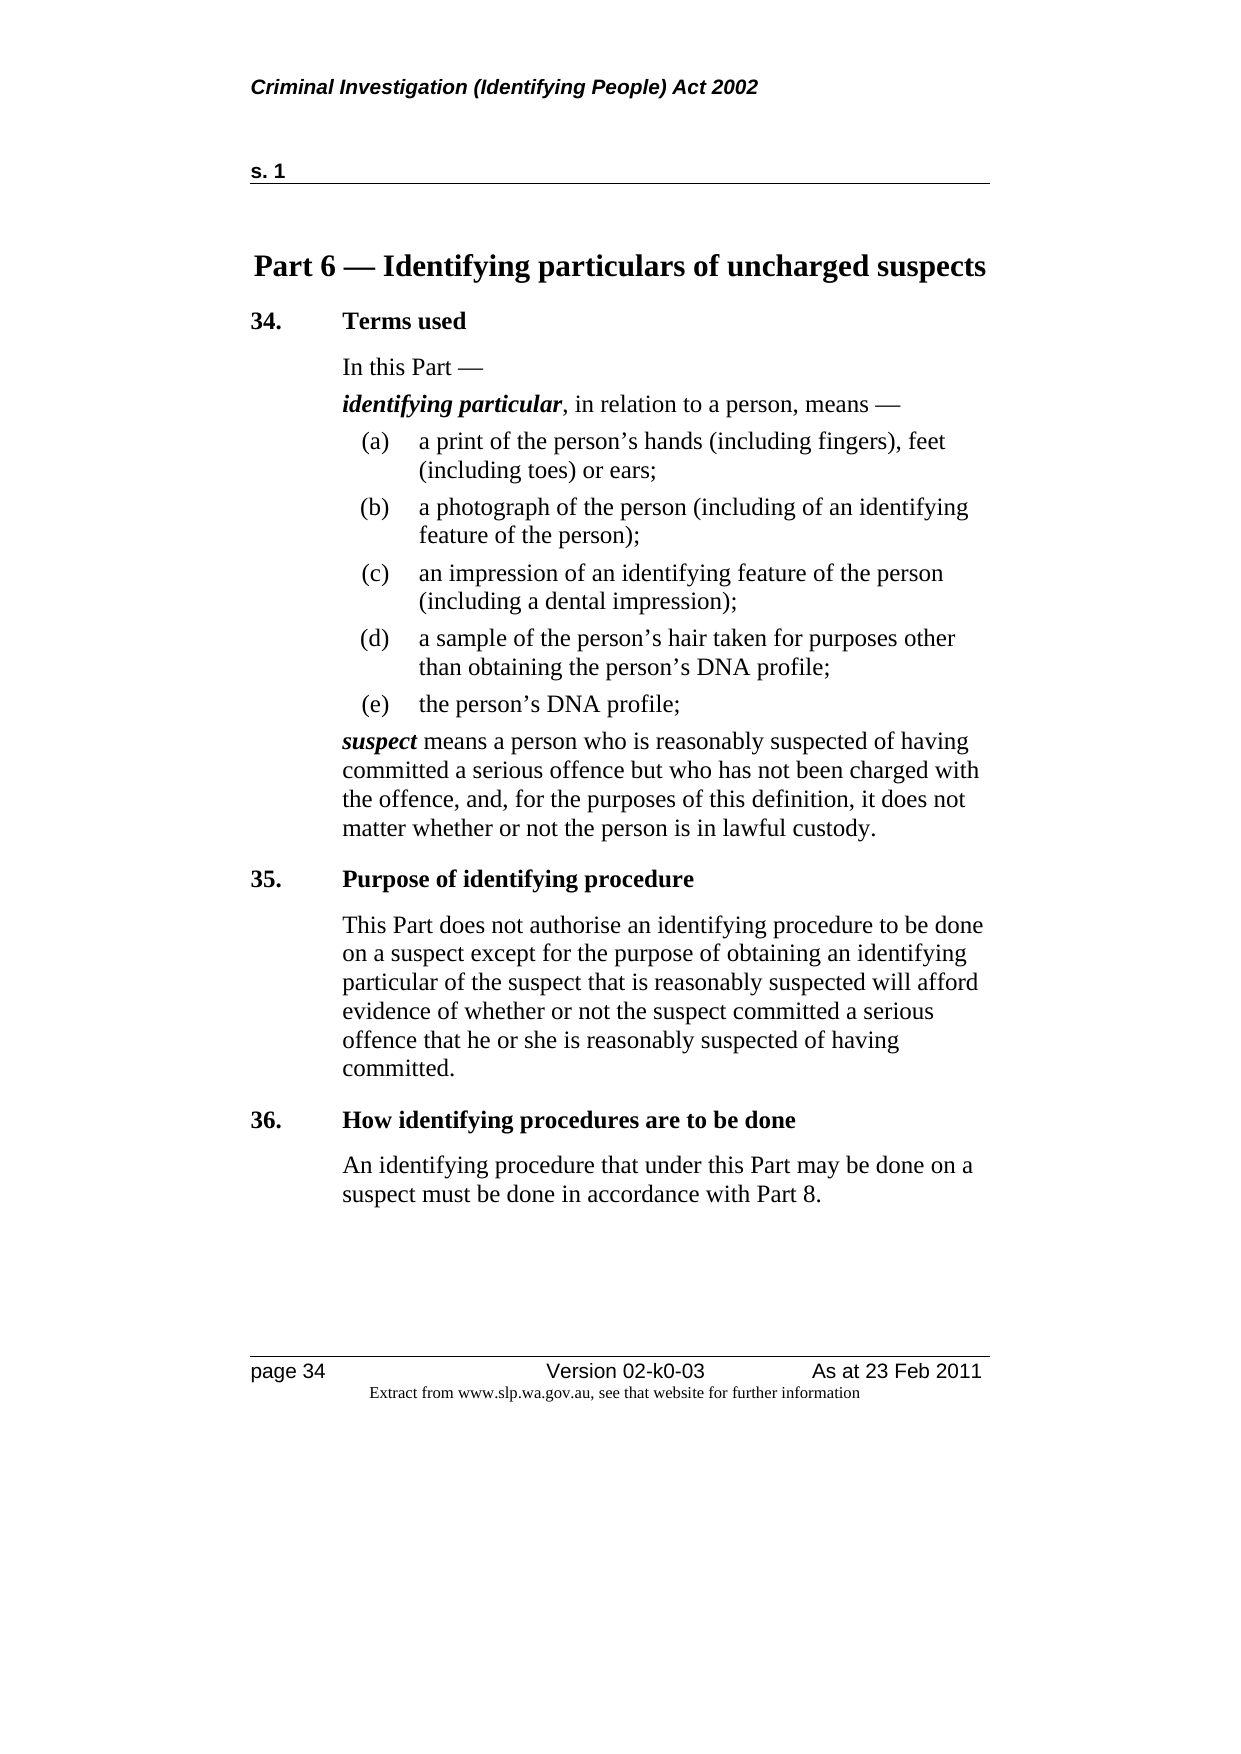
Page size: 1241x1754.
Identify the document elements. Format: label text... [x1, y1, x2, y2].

text (d) a sample of the person’s hair taken for purposes other than obtaining the person’s DNA profile; [250, 623, 990, 681]
text identifying particular, in relation to a person, means — [250, 389, 990, 418]
text suspect means a person who is reasonably suspected of having committed a serious offence but who has not been charged with the offence, and, for the purposes of this definition, it does not matter whether or not the person is in lawful custody. [250, 726, 990, 841]
text (c) an impression of an identifying feature of the person (including a dental impression); [250, 558, 990, 615]
text (b) a photograph of the person (including of an identifying feature of the person); [250, 492, 990, 549]
text An identifying procedure that under this Part may be done on a suspect must be done in accordance with Part 8. [250, 1151, 990, 1208]
text (e) the person’s DNA profile; [250, 689, 990, 718]
subtitle 36. How identifying procedures are to be done [250, 1105, 990, 1134]
subtitle Part 6 — Identifying particulars of uncharged suspects [250, 247, 990, 283]
subtitle 35. Purpose of identifying procedure [250, 864, 990, 893]
text This Part does not authorise an identifying procedure to be done on a suspect except for the purpose of obtaining an identifying particular of the suspect that is reasonably suspected will afford evidence of whether or not the suspect committed a serious offence that he or she is reasonably suspected of having committed. [250, 910, 990, 1082]
subtitle 34. Terms used [250, 306, 990, 335]
text In this Part — [250, 352, 990, 381]
text (a) a print of the person’s hands (including fingers), feet (including toes) or ears; [250, 426, 990, 483]
